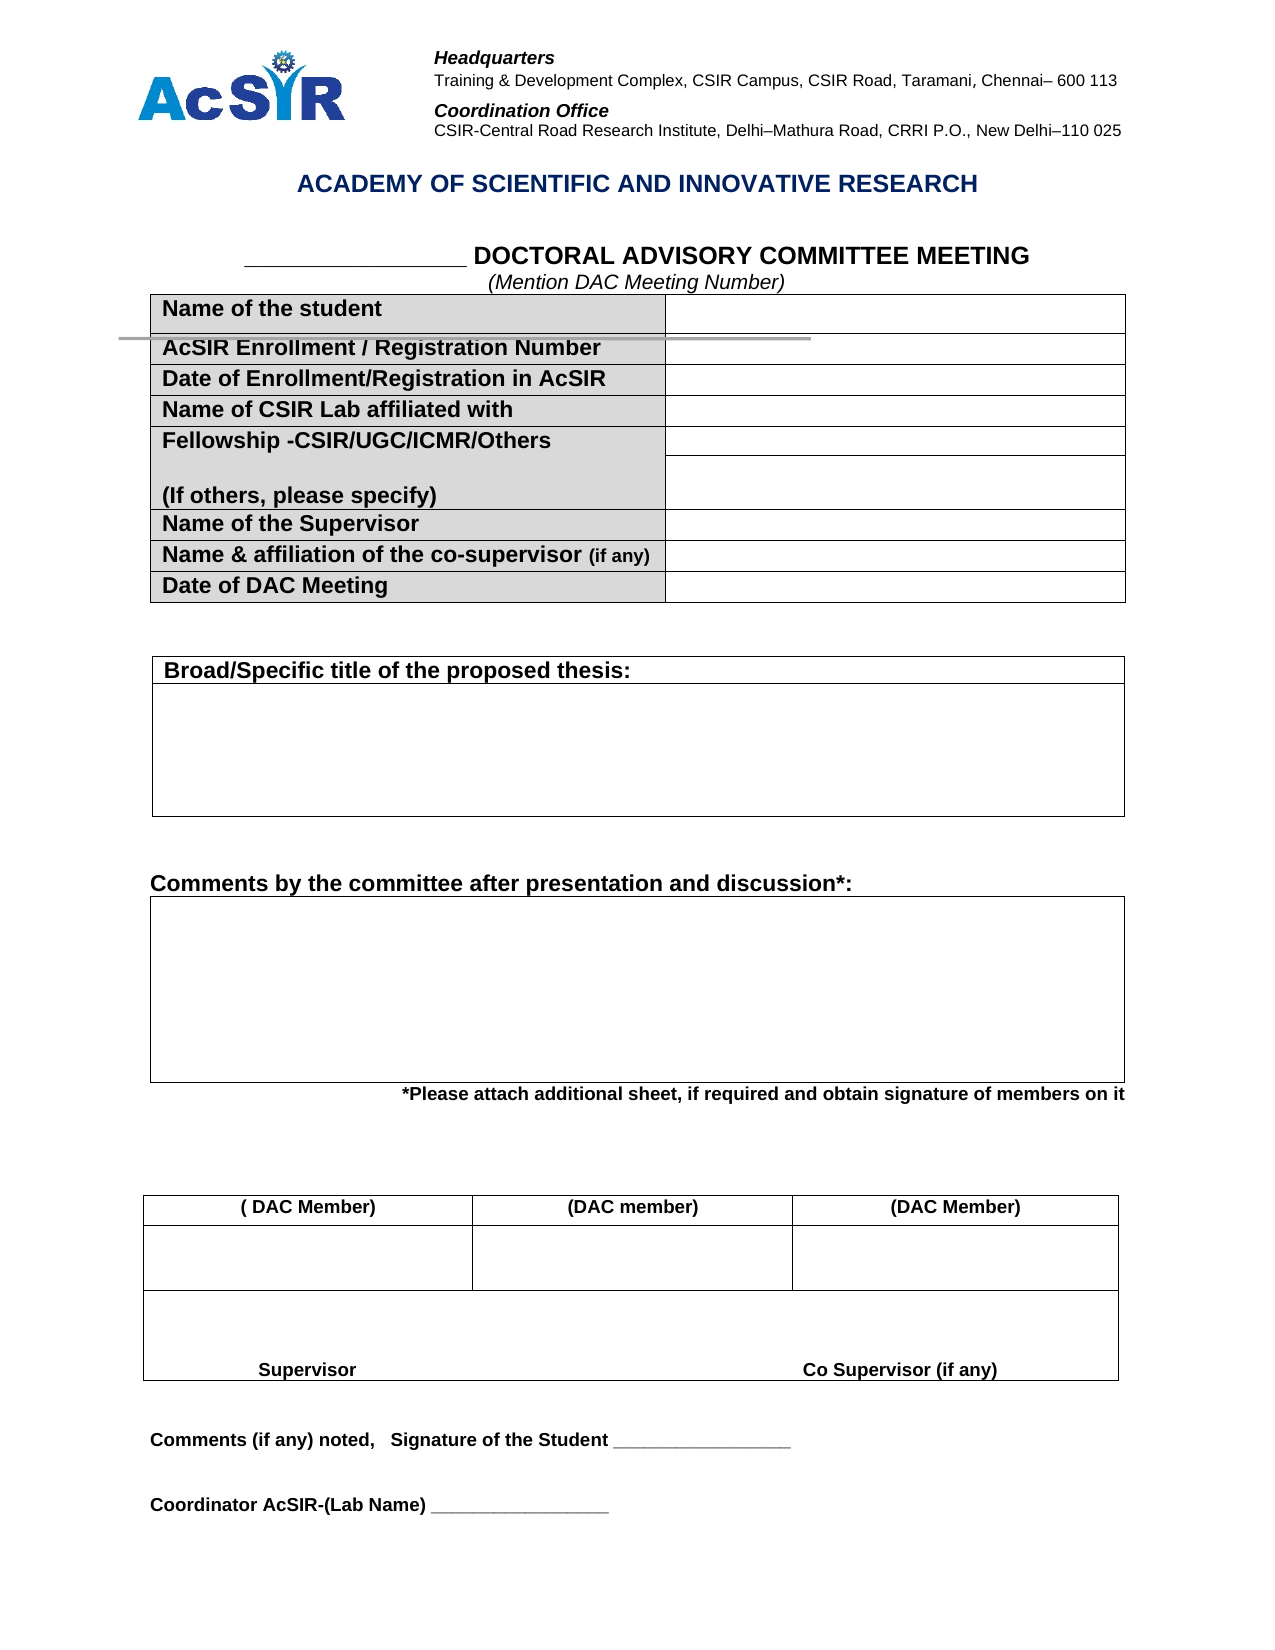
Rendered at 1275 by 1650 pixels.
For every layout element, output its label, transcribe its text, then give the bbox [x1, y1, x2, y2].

table_cell Name of the Supervisor [151, 510, 665, 540]
table_cell Name & affiliation of the co-supervisor (if any) [151, 541, 665, 571]
table_cell [666, 396, 1125, 426]
table_header (DAC member) [473, 1196, 792, 1225]
table_header (DAC Member) [793, 1196, 1118, 1225]
text (Mention DAC Meeting Number) [150, 269, 1125, 293]
text ACADEMY OF SCIENTIFIC AND INNOVATIVE RESEARCH [150, 169, 1125, 198]
table_header Broad/Specific title of the proposed thesis: [153, 657, 1124, 683]
table_cell [666, 541, 1125, 571]
picture [132, 46, 359, 133]
table_cell Name of CSIR Lab affiliated with [151, 396, 665, 426]
text *Please attach additional sheet, if required and obtain signature of members on it [150, 1083, 1125, 1104]
table_cell [144, 1226, 472, 1290]
table_cell Fellowship -CSIR/UGC/ICMR/Others (If others, please specify) [151, 427, 665, 509]
table_header Headquarters Training & Development Complex, CSIR Campus, CSIR Road, Taramani, Chennai– 600 113 Coordination Office CSIR-Central Road Research Institute, Delhi–Mathura Road, CRRI P.O., New Delhi–110 025 [423, 47, 1182, 140]
table_cell [666, 427, 1125, 454]
text Comments by the committee after presentation and discussion*: [150, 870, 1125, 896]
table_cell [666, 334, 1125, 364]
table_header [93, 47, 423, 140]
table_cell [666, 510, 1125, 540]
table_cell [793, 1226, 1118, 1290]
table_header [666, 295, 1125, 333]
table_cell [666, 572, 1125, 602]
table_cell [153, 684, 1124, 816]
table_header ( DAC Member) [144, 1196, 472, 1225]
table_cell Date of Enrollment/Registration in AcSIR [151, 365, 665, 395]
table_cell [666, 456, 1125, 509]
table_cell Date of DAC Meeting [151, 572, 665, 602]
table_cell Supervisor Co Supervisor (if any) [144, 1291, 1118, 1380]
text ________________ DOCTORAL ADVISORY COMMITTEE MEETING [150, 241, 1125, 269]
text Coordinator AcSIR-(Lab Name) _________________ [150, 1493, 1125, 1515]
table_cell AcSIR Enrollment / Registration Number [151, 341, 665, 364]
table_cell [473, 1226, 792, 1290]
table_header Name of the student [151, 295, 665, 333]
table_header [151, 897, 1124, 1082]
text Comments (if any) noted, Signature of the Student _________________ [150, 1429, 1125, 1450]
table_cell [666, 365, 1125, 395]
